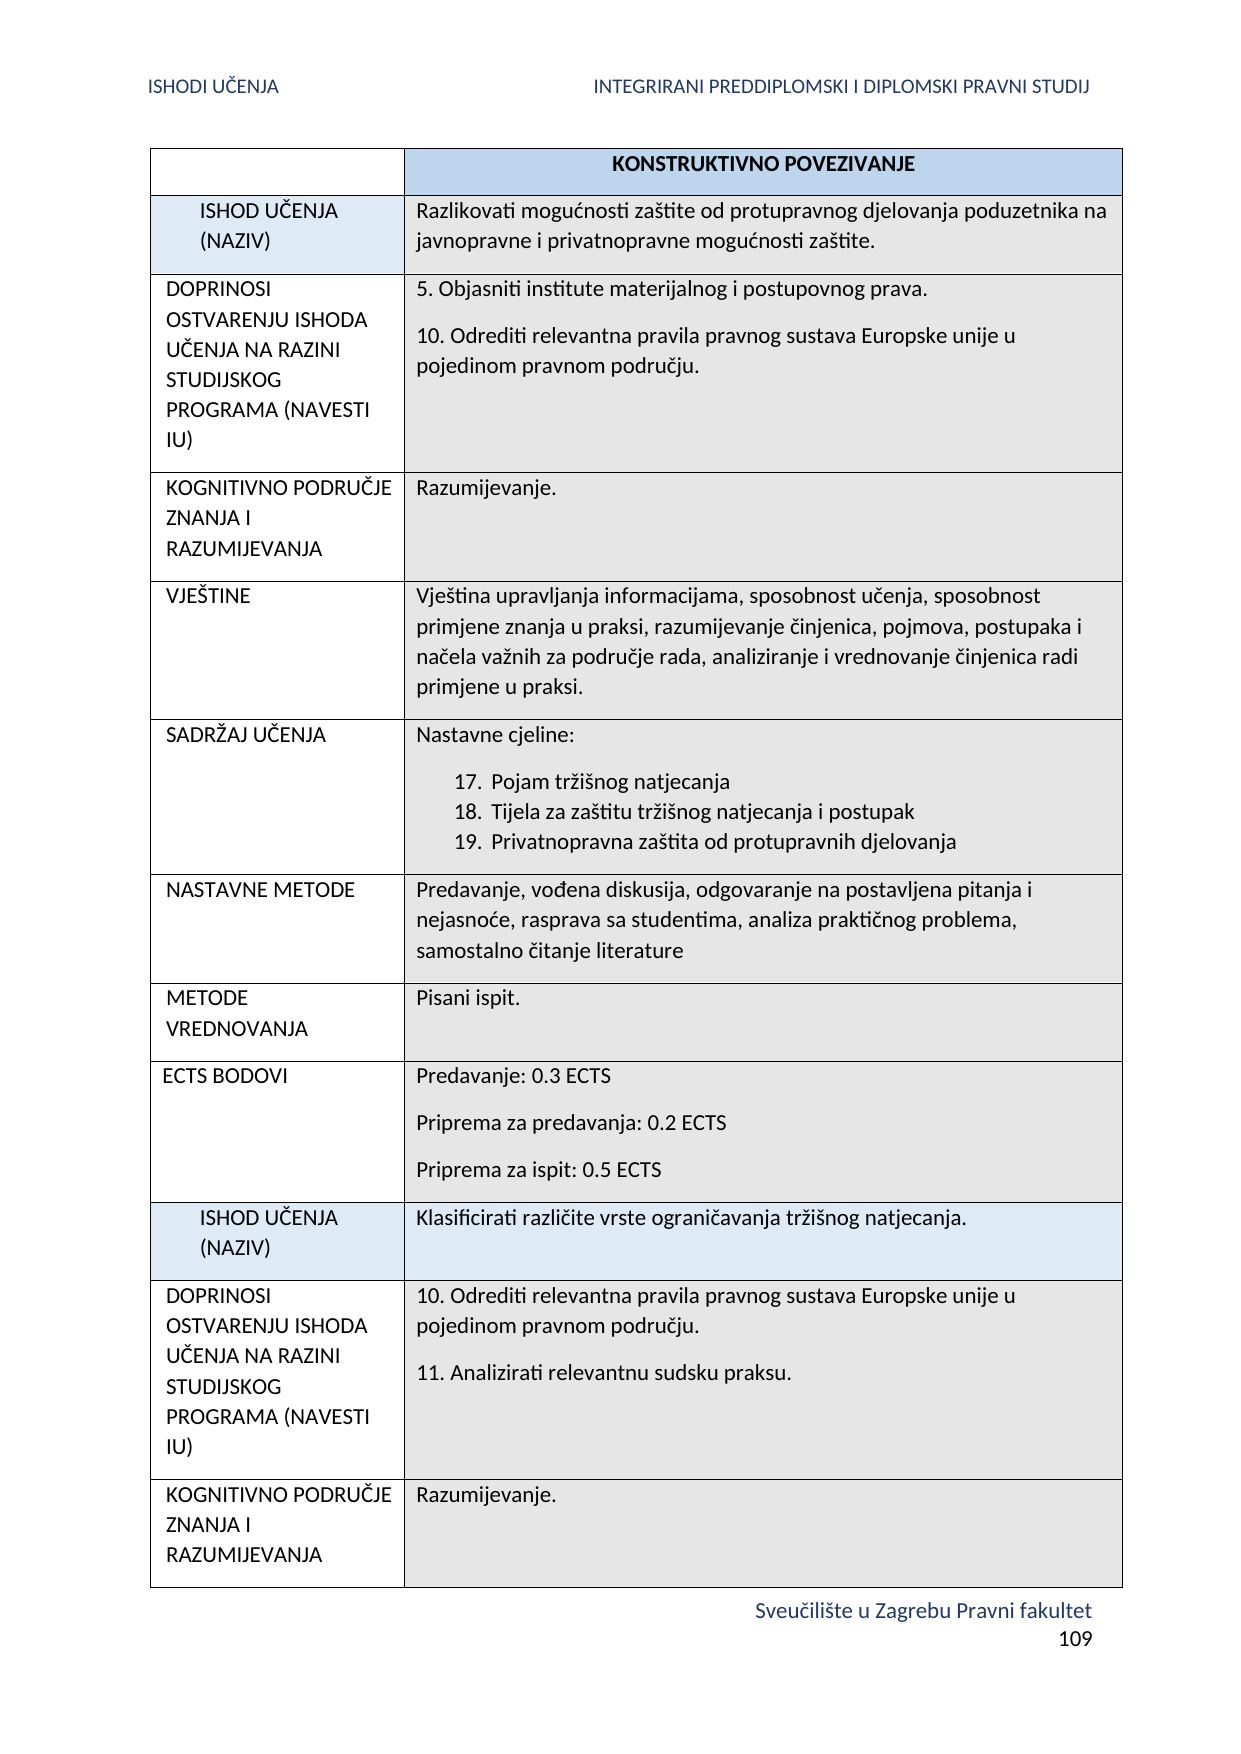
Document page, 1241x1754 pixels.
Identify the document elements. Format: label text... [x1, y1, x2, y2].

table_cell Razlikovati mogućnosti zaštite od protupravnog djelovanja poduzetnika na javnopravne i privatnopravne mogućnosti zaštite. [405, 196, 1122, 273]
table_cell DOPRINOSI OSTVARENJU ISHODA UČENJA NA RAZINI STUDIJSKOG PROGRAMA (NAVESTI IU) [151, 1281, 404, 1479]
table_cell DOPRINOSI OSTVARENJU ISHODA UČENJA NA RAZINI STUDIJSKOG PROGRAMA (NAVESTI IU) [151, 275, 404, 472]
table_cell KOGNITIVNO PODRUČJE ZNANJA I RAZUMIJEVANJA [151, 1480, 404, 1587]
table_cell KONSTRUKTIVNO POVEZIVANJE [405, 149, 1122, 195]
table_cell KOGNITIVNO PODRUČJE ZNANJA I RAZUMIJEVANJA [151, 473, 404, 581]
table_cell Razumijevanje. [405, 1480, 1122, 1587]
table_cell METODE VREDNOVANJA [151, 984, 404, 1061]
table_cell Klasificirati različite vrste ograničavanja tržišnog natjecanja. [405, 1203, 1122, 1280]
table_cell [151, 149, 404, 195]
table_cell 5. Objasniti institute materijalnog i postupovnog prava. 10. Odrediti relevantna pravila pravnog sustava Europske unije u pojedinom pravnom području. [405, 275, 1122, 472]
table_cell Nastavne cjeline: Pojam tržišnog natjecanja Tijela za zaštitu tržišnog natjecanja i postupak Privatnopravna zaštita od protupravnih djelovanja [405, 720, 1122, 874]
table_cell Predavanje, vođena diskusija, odgovaranje na postavljena pitanja i nejasnoće, rasprava sa studentima, analiza praktičnog problema, samostalno čitanje literature [405, 875, 1122, 982]
table_cell SADRŽAJ UČENJA [151, 720, 404, 874]
table_cell Predavanje: 0.3 ECTS Priprema za predavanja: 0.2 ECTS Priprema za ispit: 0.5 ECTS [405, 1062, 1122, 1202]
table_cell Pisani ispit. [405, 984, 1122, 1061]
table_cell ECTS BODOVI [151, 1062, 404, 1202]
table_cell NASTAVNE METODE [151, 875, 404, 982]
table_cell ISHOD UČENJA (NAZIV) [151, 196, 404, 273]
table_cell VJEŠTINE [151, 582, 404, 719]
table_cell Razumijevanje. [405, 473, 1122, 581]
table_cell Vještina upravljanja informacijama, sposobnost učenja, sposobnost primjene znanja u praksi, razumijevanje činjenica, pojmova, postupaka i načela važnih za područje rada, analiziranje i vrednovanje činjenica radi primjene u praksi. [405, 582, 1122, 719]
table_cell ISHOD UČENJA (NAZIV) [151, 1203, 404, 1280]
table_cell 10. Odrediti relevantna pravila pravnog sustava Europske unije u pojedinom pravnom području. 11. Analizirati relevantnu sudsku praksu. [405, 1281, 1122, 1479]
